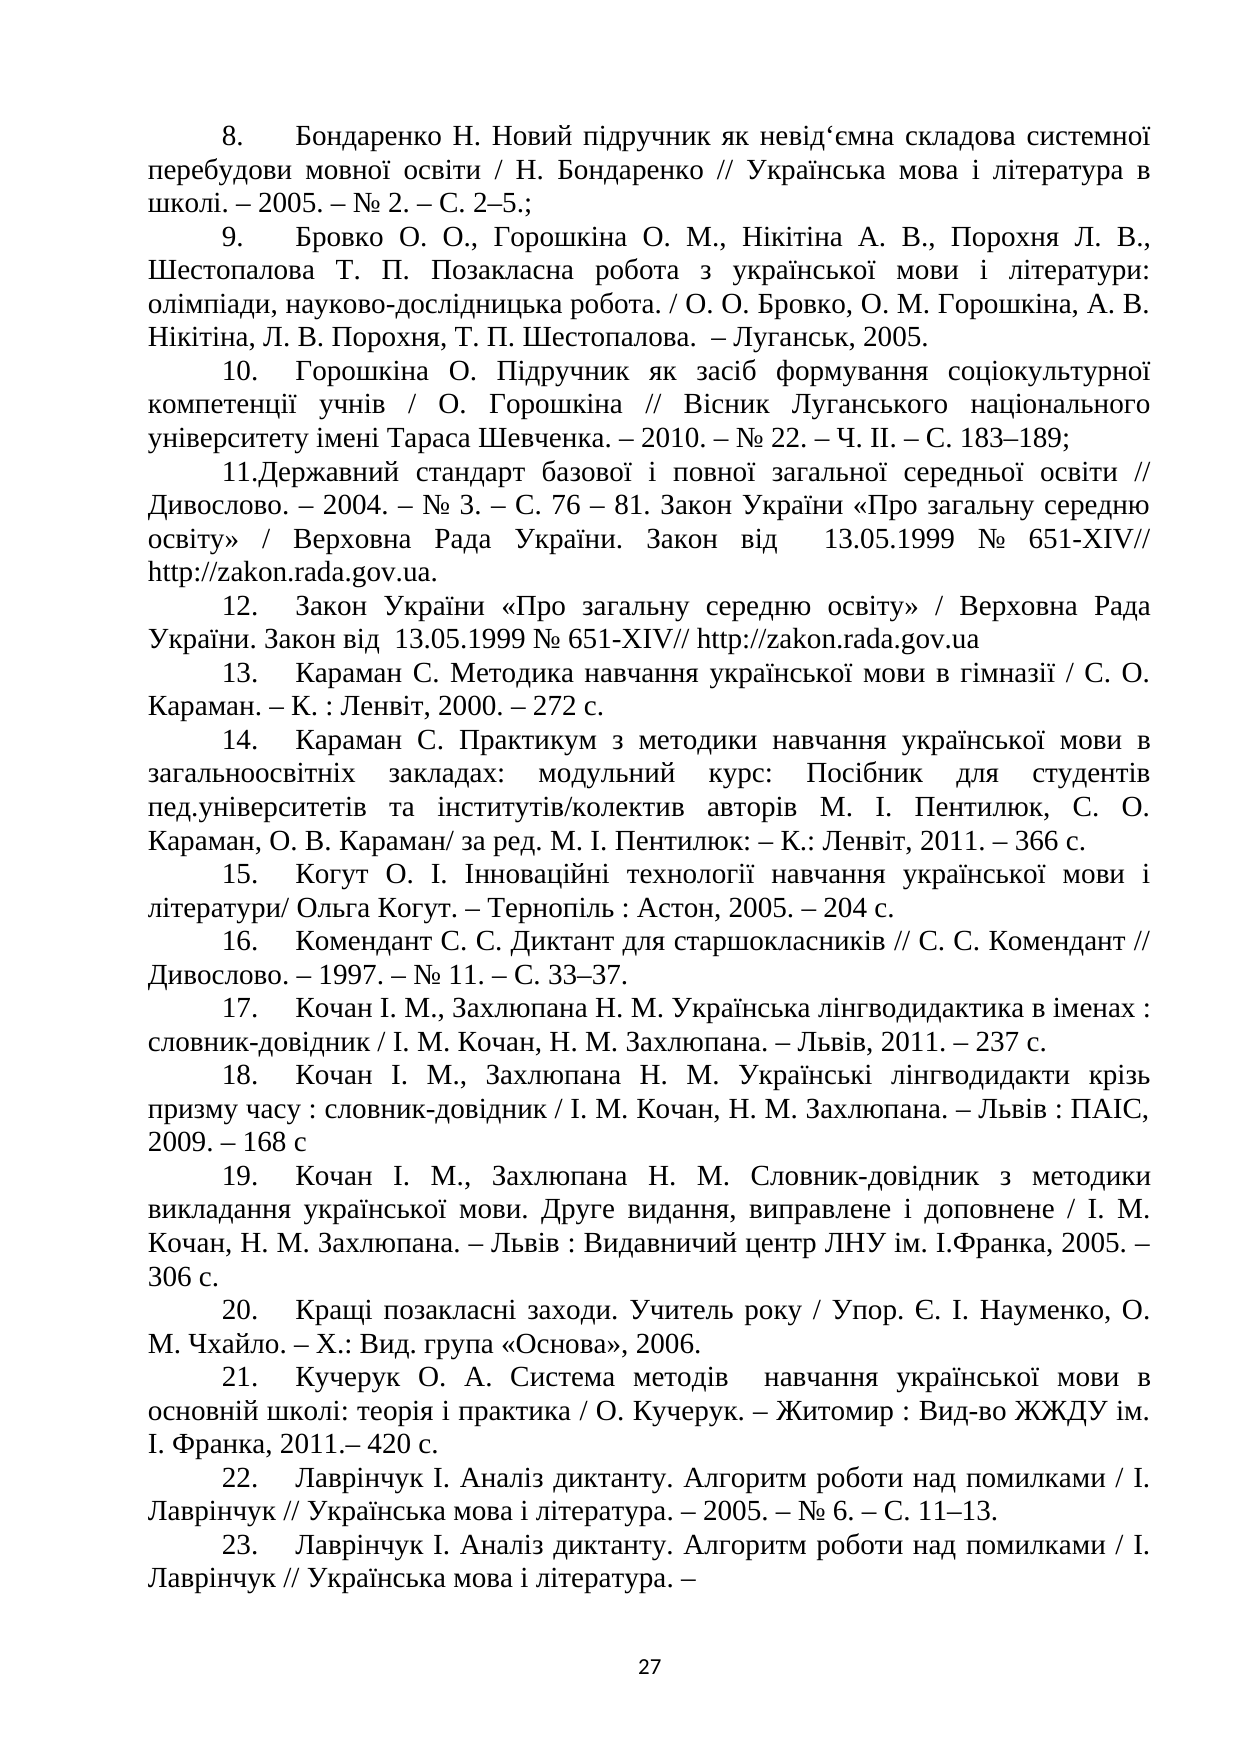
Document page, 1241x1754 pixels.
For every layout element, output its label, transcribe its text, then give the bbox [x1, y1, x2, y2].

text 18. Кочан І. М., Захлюпана Н. М. Українські лінгводидакти крізь призму часу : словник-довідник / І. М. Кочан, Н. М. Захлюпана. – Львів : ПАІС, 2009. – 168 с [148, 1057, 1152, 1158]
text 14. Караман С. Практикум з методики навчання української мови в загальноосвітніх закладах: модульний курс: Посібник для студентів пед.університетів та інститутів/колектив авторів М. І. Пентилюк, С. О. Караман, О. В. Караман/ за ред. М. І. Пентилюк: – К.: Ленвіт, 2011. – 366 с. [148, 722, 1152, 856]
text 22. Лаврінчук І. Аналіз диктанту. Алгоритм роботи над помилками / І. Лаврінчук // Українська мова і література. – 2005. – № 6. – С. 11–13. [148, 1460, 1152, 1527]
text 10. Горошкіна О. Підручник як засіб формування соціокультурної компетенції учнів / О. Горошкіна // Вісник Луганського національного університету імені Тараса Шевченка. – 2010. – № 22. – Ч. ІІ. – С. 183–189; [148, 353, 1152, 454]
text 12. Закон України «Про загальну середню освіту» / Верховна Рада України. Закон від 13.05.1999 № 651-XIV// http://zakon.rada.gov.ua [148, 588, 1152, 655]
text 19. Кочан І. М., Захлюпана Н. М. Словник-довідник з методики викладання української мови. Друге видання, виправлене і доповнене / І. М. Кочан, Н. М. Захлюпана. – Львів : Видавничий центр ЛНУ ім. І.Франка, 2005. – 306 с. [148, 1158, 1152, 1292]
text 16. Комендант С. С. Диктант для старшокласників // С. С. Комендант // Дивослово. – 1997. – № 11. – С. 33–37. [148, 923, 1152, 990]
text 20. Кращі позакласні заходи. Учитель року / Упор. Є. І. Науменко, О. М. Чхайло. – Х.: Вид. група «Основа», 2006. [148, 1292, 1152, 1359]
text 21. Кучерук О. А. Система методів навчання української мови в основній школі: теорія і практика / О. Кучерук. – Житомир : Вид-во ЖЖДУ ім. І. Франка, 2011.– 420 с. [148, 1359, 1152, 1460]
text 11.Державний стандарт базової і повної загальної середньої освіти // Дивослово. – 2004. – № 3. – С. 76 – 81. Закон України «Про загальну середню освіту» / Верховна Рада України. Закон від 13.05.1999 № 651-XIV// http://zakon.rada.gov.ua. [148, 454, 1152, 588]
text 17. Кочан І. М., Захлюпана Н. М. Українська лінгводидактика в іменах : словник-довідник / І. М. Кочан, Н. М. Захлюпана. – Львів, 2011. – 237 с. [148, 990, 1152, 1057]
text 15. Когут О. І. Інноваційні технології навчання української мови і літератури/ Ольга Когут. – Тернопіль : Астон, 2005. – 204 с. [148, 856, 1152, 923]
text 23. Лаврінчук І. Аналіз диктанту. Алгоритм роботи над помилками / І. Лаврінчук // Українська мова і література. – [148, 1527, 1152, 1594]
text 8. Бондаренко Н. Новий підручник як невід‘ємна складова системної перебудови мовної освіти / Н. Бондаренко // Українська мова і література в школі. – 2005. – № 2. – С. 2–5.; [148, 118, 1152, 219]
text 13. Караман С. Методика навчання української мови в гімназії / С. О. Караман. – К. : Ленвіт, 2000. – 272 с. [148, 655, 1152, 722]
text 9. Бровко О. О., Горошкіна О. М., Нікітіна А. В., Порохня Л. В., Шестопалова Т. П. Позакласна робота з української мови і літератури: олімпіади, науково-дослідницька робота. / О. О. Бровко, О. М. Горошкіна, А. В. Нікітіна, Л. В. Порохня, Т. П. Шестопалова. – Луганськ, 2005. [148, 219, 1152, 353]
